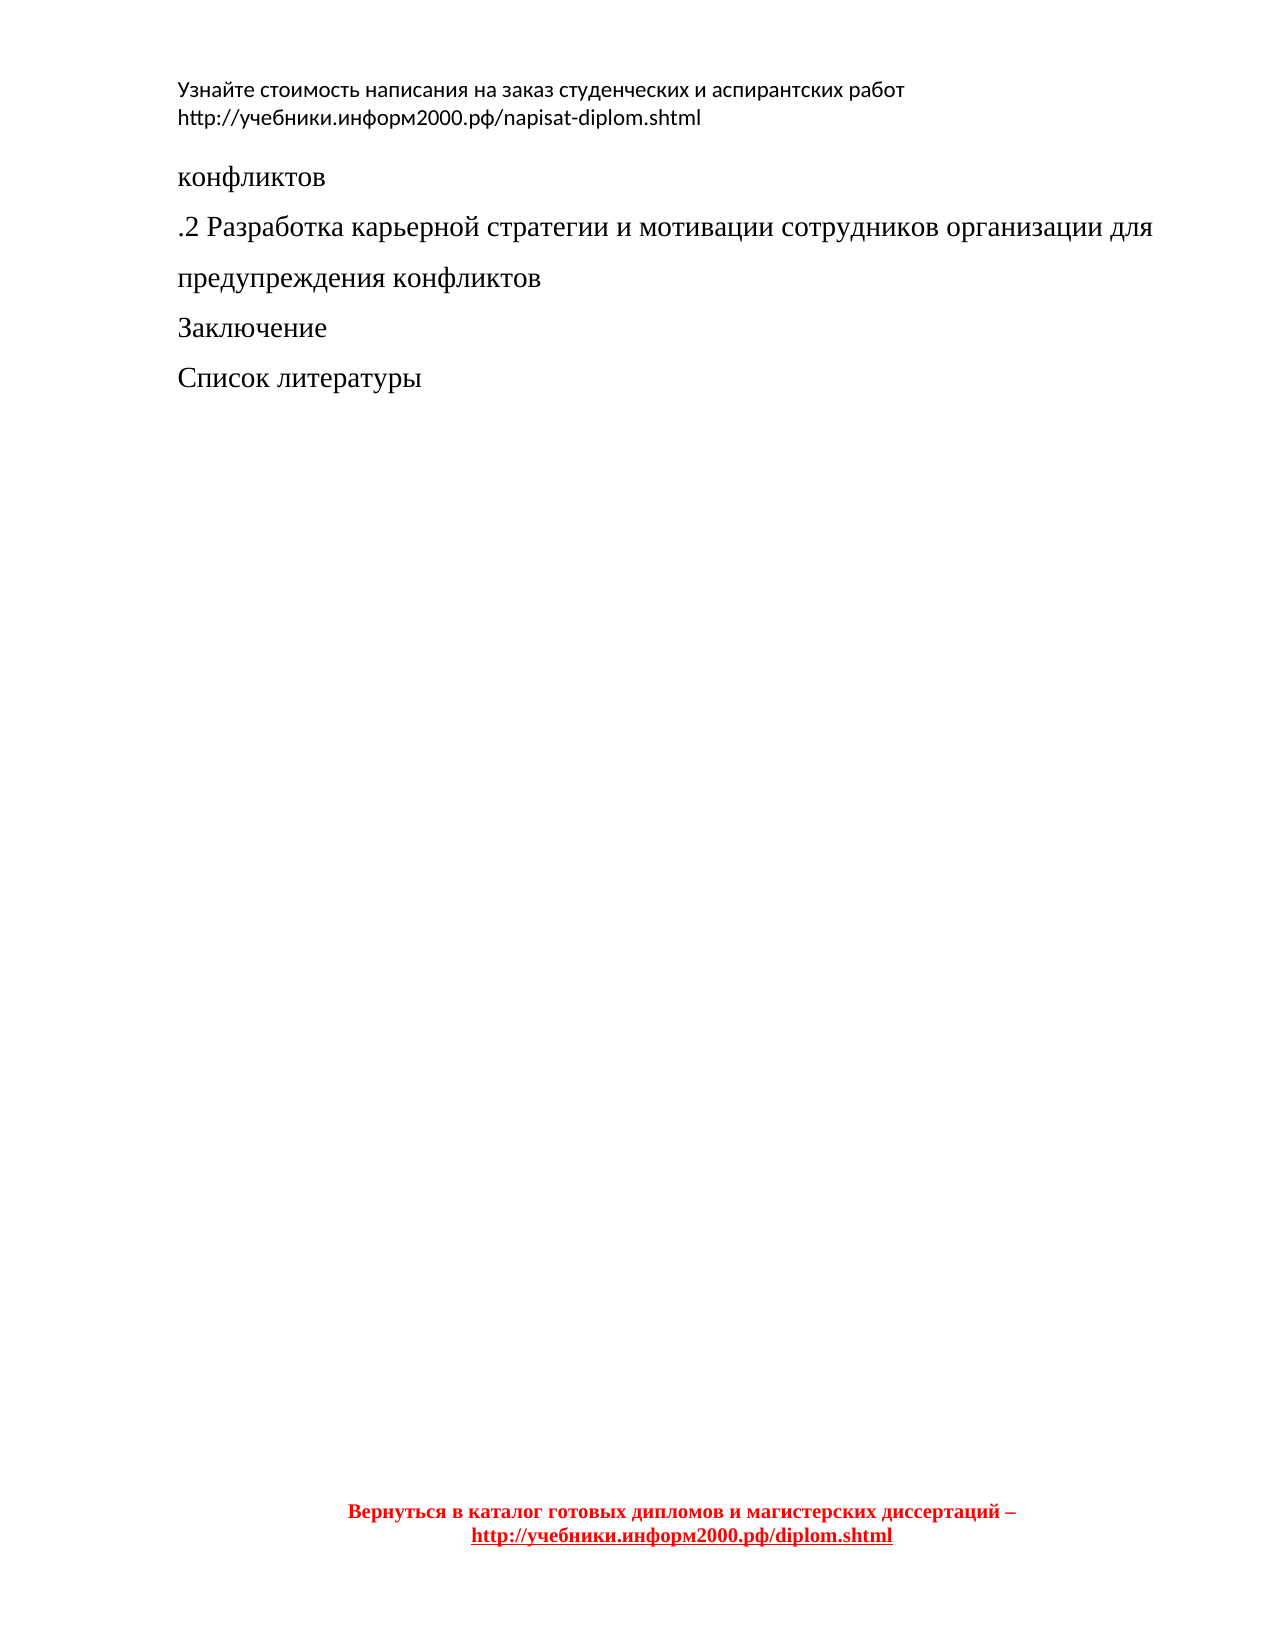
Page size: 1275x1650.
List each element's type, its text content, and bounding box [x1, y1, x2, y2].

text .2 Разработка карьерной стратегии и мотивации сотрудников организации для предупреждения конфликтов [177, 209, 1186, 293]
text Заключение [177, 310, 1186, 343]
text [177, 159, 1186, 193]
text Список литературы [177, 360, 1186, 394]
